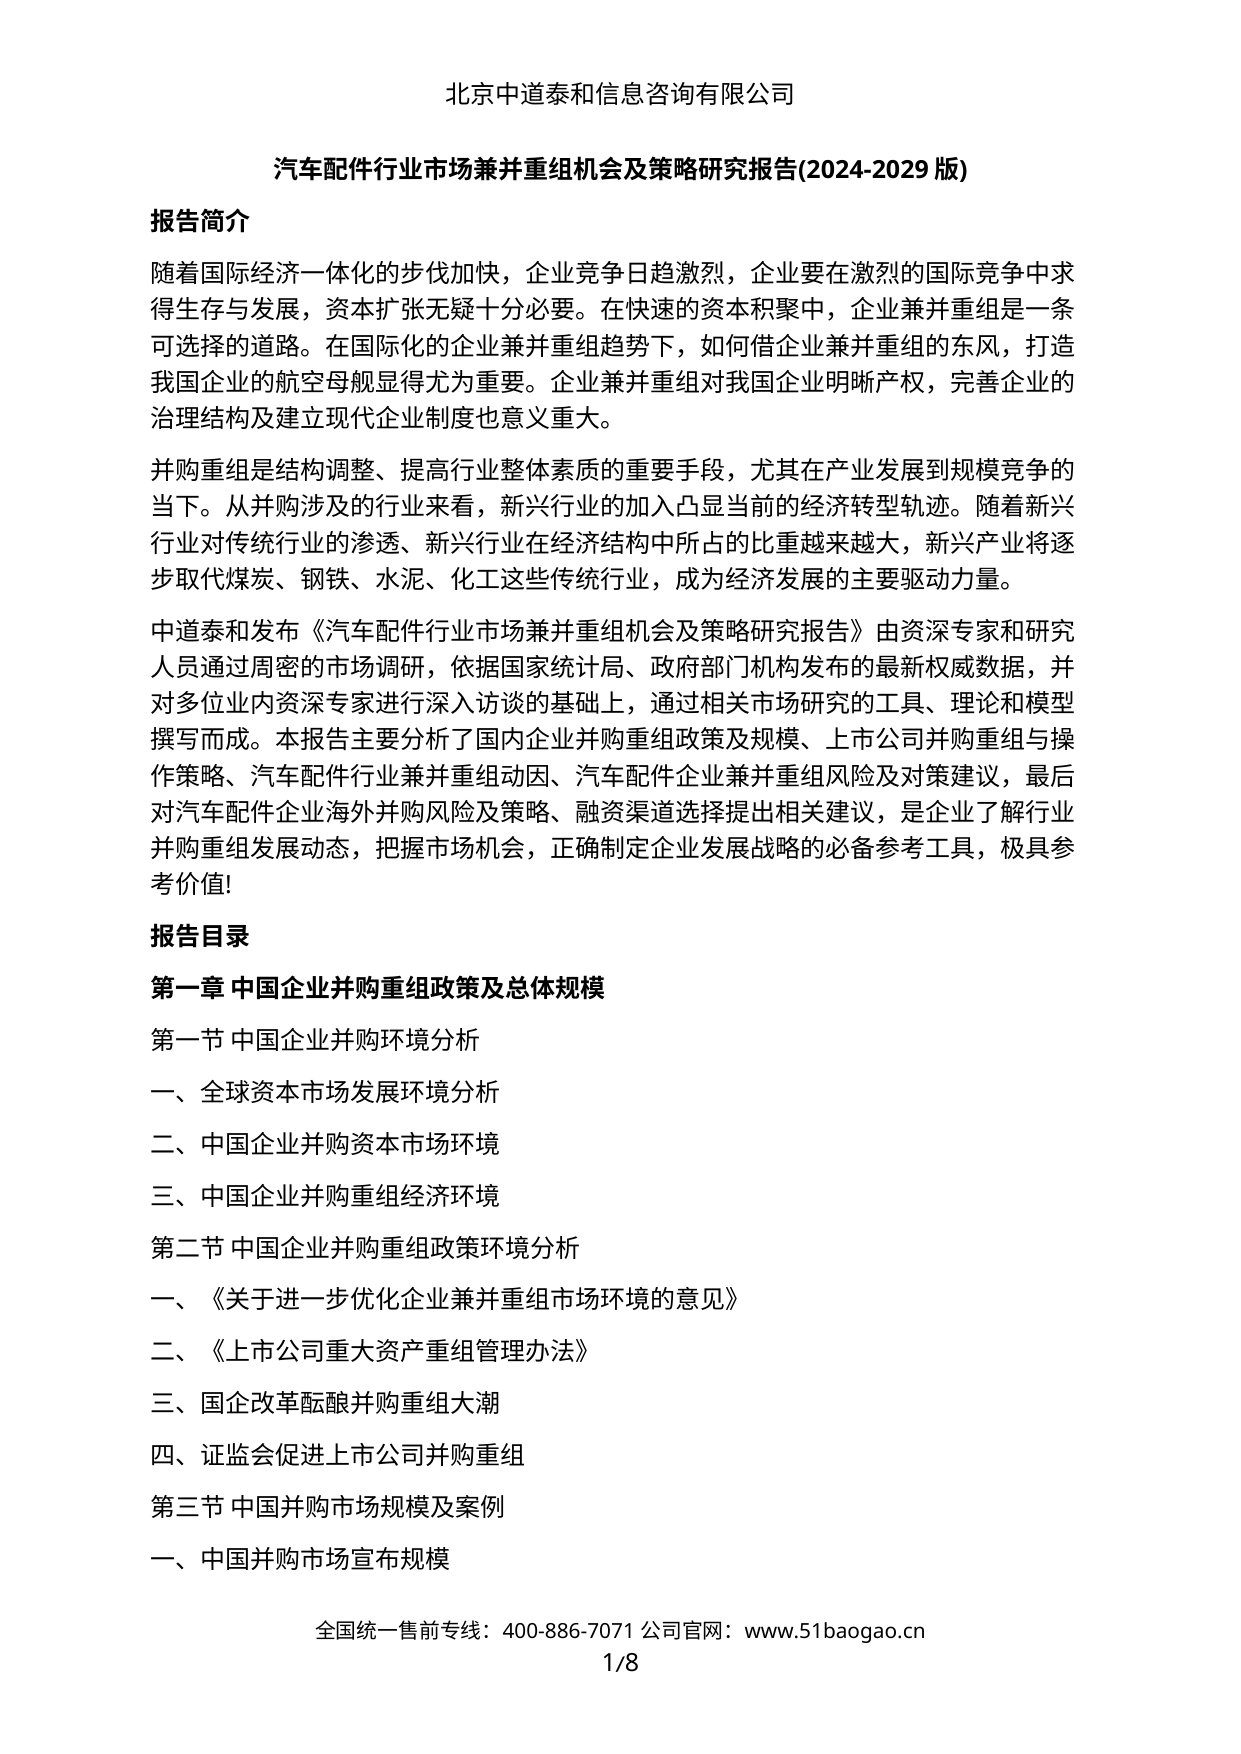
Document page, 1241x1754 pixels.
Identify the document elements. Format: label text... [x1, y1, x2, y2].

text 第三节 中国并购市场规模及案例 [150, 1487, 1090, 1524]
text 中道泰和发布《汽车配件行业市场兼并重组机会及策略研究报告》由资深专家和研究人员通过周密的市场调研，依据国家统计局、政府部门机构发布的最新权威数据，并对多位业内资深专家进行深入访谈的基础上，通过相关市场研究的工具、理论和模型撰写而成。本报告主要分析了国内企业并购重组政策及规模、上市公司并购重组与操作策略、汽车配件行业兼并重组动因、汽车配件企业兼并重组风险及对策建议，最后对汽车配件企业海外并购风险及策略、融资渠道选择提出相关建议，是企业了解行业并购重组发展动态，把握市场机会，正确制定企业发展战略的必备参考工具，极具参考价值! [150, 611, 1090, 901]
text 报告简介 [150, 202, 1090, 238]
text 二、中国企业并购资本市场环境 [150, 1124, 1090, 1161]
text 三、中国企业并购重组经济环境 [150, 1176, 1090, 1212]
text 第一节 中国企业并购环境分析 [150, 1021, 1090, 1057]
text 一、《关于进一步优化企业兼并重组市场环境的意见》 [150, 1280, 1090, 1316]
text 报告目录 [150, 917, 1090, 953]
text 一、中国并购市场宣布规模 [150, 1539, 1090, 1576]
text 第一章 中国企业并购重组政策及总体规模 [150, 969, 1090, 1005]
text 二、《上市公司重大资产重组管理办法》 [150, 1332, 1090, 1368]
text 一、全球资本市场发展环境分析 [150, 1072, 1090, 1109]
text 汽车配件行业市场兼并重组机会及策略研究报告(2024-2029版) [150, 150, 1090, 186]
text 四、证监会促进上市公司并购重组 [150, 1436, 1090, 1472]
text 并购重组是结构调整、提高行业整体素质的重要手段，尤其在产业发展到规模竞争的当下。从并购涉及的行业来看，新兴行业的加入凸显当前的经济转型轨迹。随着新兴行业对传统行业的渗透、新兴行业在经济结构中所占的比重越来越大，新兴产业将逐步取代煤炭、钢铁、水泥、化工这些传统行业，成为经济发展的主要驱动力量。 [150, 451, 1090, 596]
text 第二节 中国企业并购重组政策环境分析 [150, 1228, 1090, 1264]
text 三、国企改革酝酿并购重组大潮 [150, 1384, 1090, 1420]
text 随着国际经济一体化的步伐加快，企业竞争日趋激烈，企业要在激烈的国际竞争中求得生存与发展，资本扩张无疑十分必要。在快速的资本积聚中，企业兼并重组是一条可选择的道路。在国际化的企业兼并重组趋势下，如何借企业兼并重组的东风，打造我国企业的航空母舰显得尤为重要。企业兼并重组对我国企业明晰产权，完善企业的治理结构及建立现代企业制度也意义重大。 [150, 254, 1090, 435]
